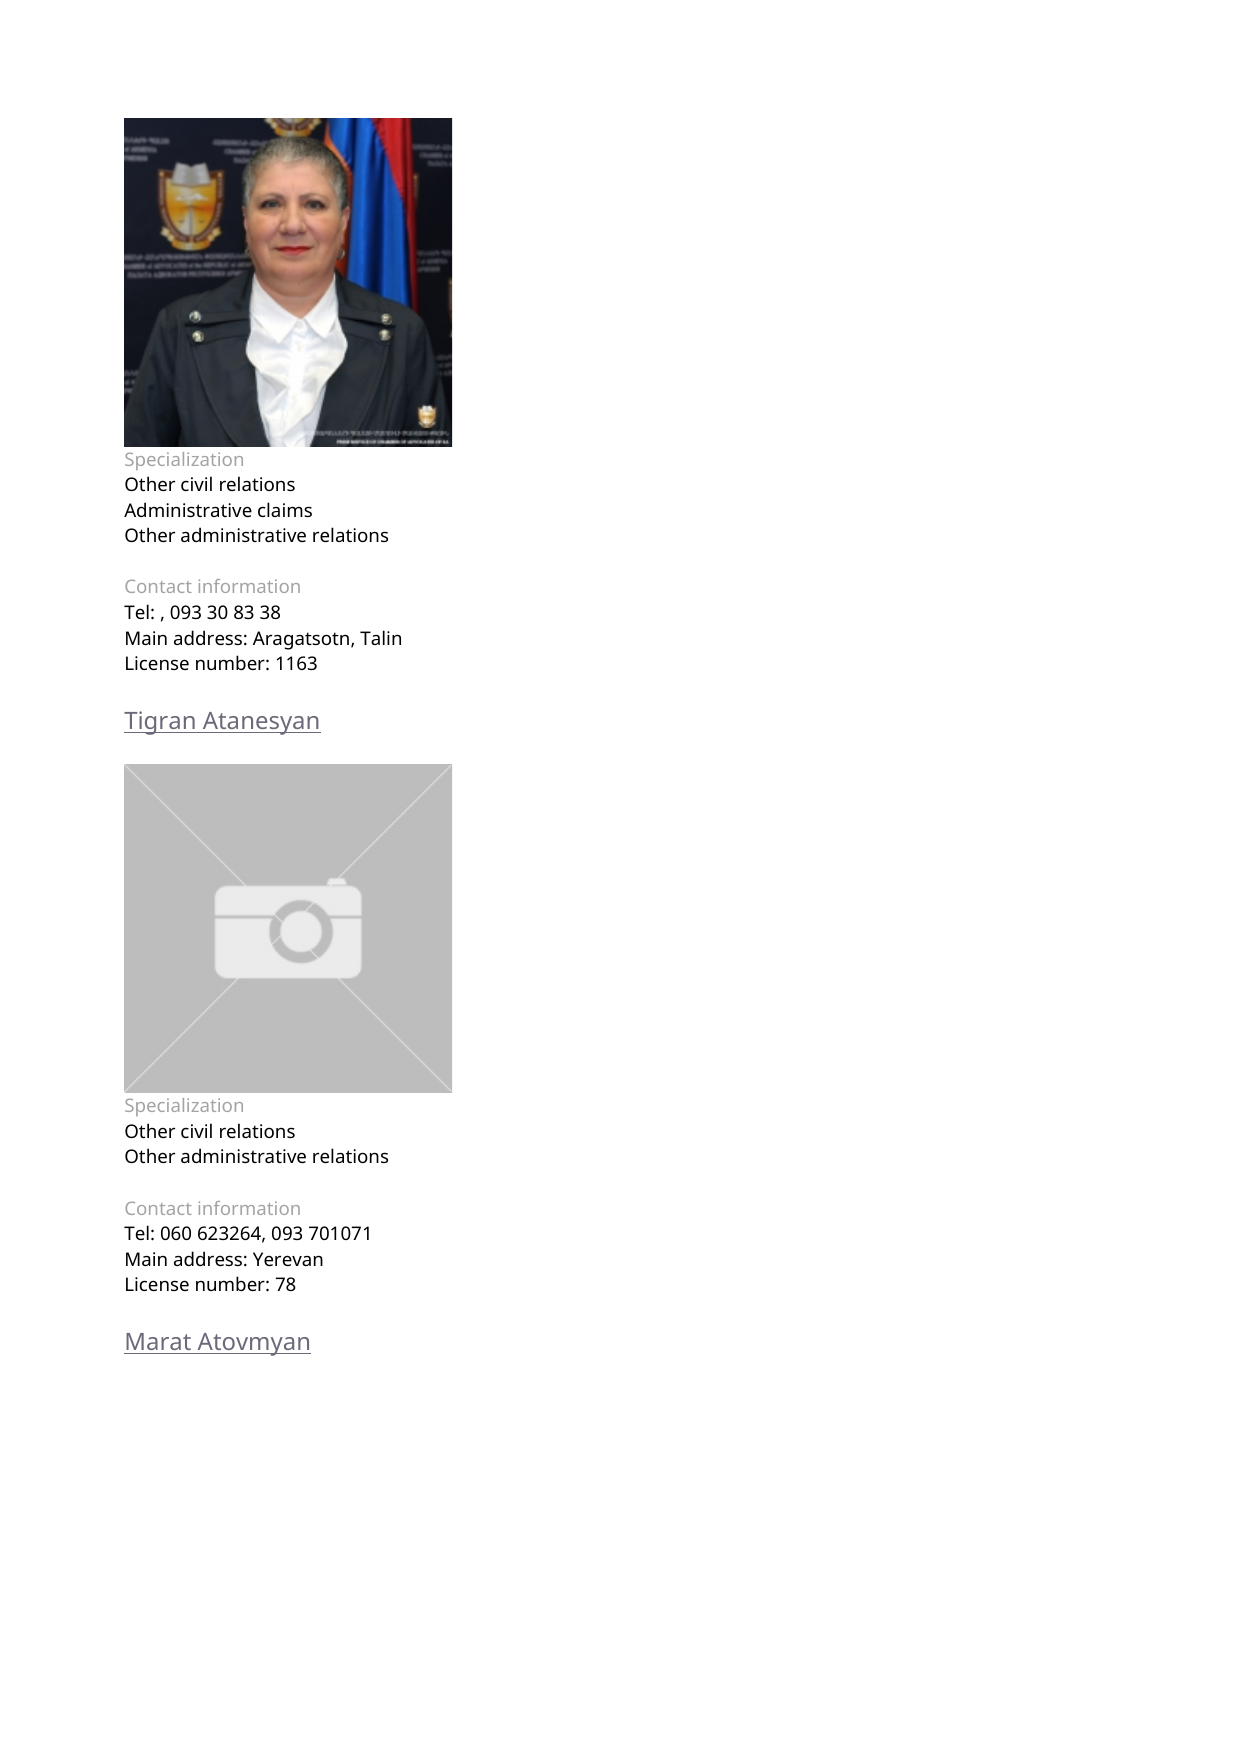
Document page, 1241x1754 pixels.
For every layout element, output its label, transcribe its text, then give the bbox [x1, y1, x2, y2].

picture [124, 118, 453, 447]
text Tigran Atanesyan [124, 704, 1092, 764]
text Specialization Other civil relations Other administrative relations Contact information Tel: 060 623264, 093 701071 Main address: Yerevan License number: 78 [124, 1093, 1092, 1325]
text Specialization Other civil relations Administrative claims Other administrative relations Contact information Tel: , 093 30 83 38 Main address: Aragatsotn, Talin License number: 1163 [124, 446, 1092, 704]
picture [124, 764, 453, 1093]
text Marat Atovmyan [124, 1325, 1092, 1386]
